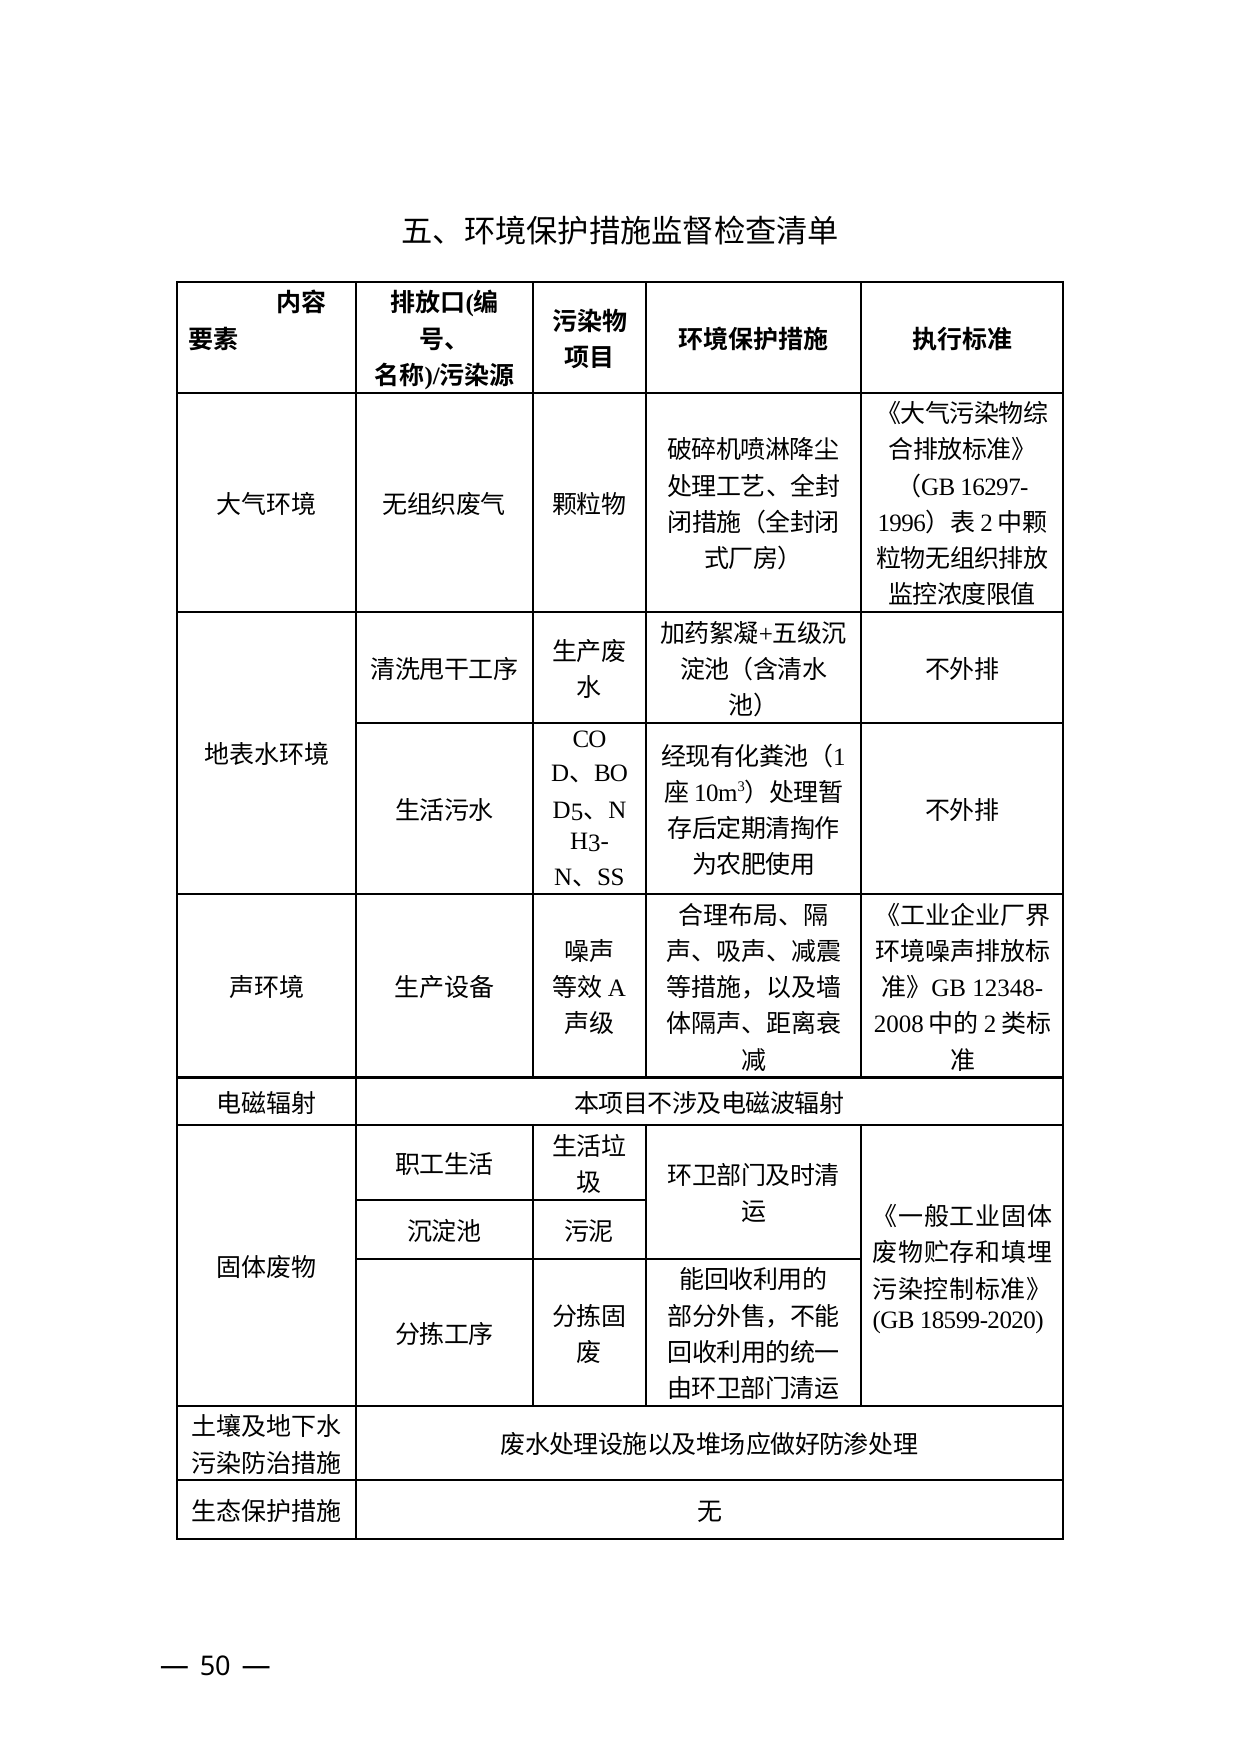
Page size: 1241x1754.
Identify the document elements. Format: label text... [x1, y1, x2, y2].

table_header 执行标准 [862, 283, 1062, 392]
table_cell 声环境 [178, 895, 355, 1076]
table_header 环境保护措施 [647, 283, 860, 392]
table_cell 污泥 [534, 1201, 645, 1258]
table_cell 《工业企业厂界环境噪声排放标准》GB 12348-2008中的2类标准 [862, 895, 1062, 1076]
table_cell 生活污水 [357, 724, 532, 893]
table_cell 无组织废气 [357, 394, 532, 611]
table_cell 地表水环境 [178, 613, 355, 893]
table_cell 固体废物 [178, 1126, 355, 1405]
table_cell 电磁辐射 [178, 1079, 355, 1124]
table_cell 生活垃圾 [534, 1126, 645, 1198]
table_cell 颗粒物 [534, 394, 645, 611]
table_cell 废水处理设施以及堆场应做好防渗处理 [357, 1407, 1062, 1479]
text 五、环境保护措施监督检查清单 [159, 206, 1081, 252]
table_cell 本项目不涉及电磁波辐射 [357, 1079, 1062, 1124]
table_cell 破碎机喷淋降尘处理工艺、全封闭措施（全封闭式厂房） [647, 394, 860, 611]
table_cell 不外排 [862, 613, 1062, 722]
table_cell 沉淀池 [357, 1201, 532, 1258]
table_cell 能回收利用的 部分外售，不能回收利用的统一由环卫部门清运 [647, 1260, 860, 1405]
table_cell 经现有化粪池（1座10m3）处理暂存后定期清掏作为农肥使用 [647, 724, 860, 893]
table_cell 生产废水 [534, 613, 645, 722]
table_cell 分拣固废 [534, 1260, 645, 1405]
table_header 污染物项目 [534, 283, 645, 392]
table_header 内容 要素 [178, 283, 355, 392]
table_cell 《一般工业固体废物贮存和填埋污染控制标准》(GB 18599-2020) [862, 1126, 1062, 1405]
table_cell 生态保护措施 [178, 1481, 355, 1538]
table_cell 环卫部门及时清运 [647, 1126, 860, 1258]
table_cell 加药絮凝+五级沉淀池（含清水池） [647, 613, 860, 722]
table_cell 噪声 等效A声级 [534, 895, 645, 1076]
table_header 排放口(编号、 名称)/污染源 [357, 283, 532, 392]
table_cell 生产设备 [357, 895, 532, 1076]
table_cell COD、BOD5、NH3-N、SS [534, 724, 645, 893]
table_cell 不外排 [862, 724, 1062, 893]
table_cell 大气环境 [178, 394, 355, 611]
table_cell 清洗甩干工序 [357, 613, 532, 722]
table_cell 分拣工序 [357, 1260, 532, 1405]
table_cell 职工生活 [357, 1126, 532, 1198]
table_cell 合理布局、隔声、吸声、减震等措施，以及墙体隔声、距离衰减 [647, 895, 860, 1076]
table_cell 《大气污染物综合排放标准》（GB 16297-1996）表2中颗粒物无组织排放监控浓度限值 [862, 394, 1062, 611]
table_cell 无 [357, 1481, 1062, 1538]
table_cell 土壤及地下水 污染防治措施 [178, 1407, 355, 1479]
